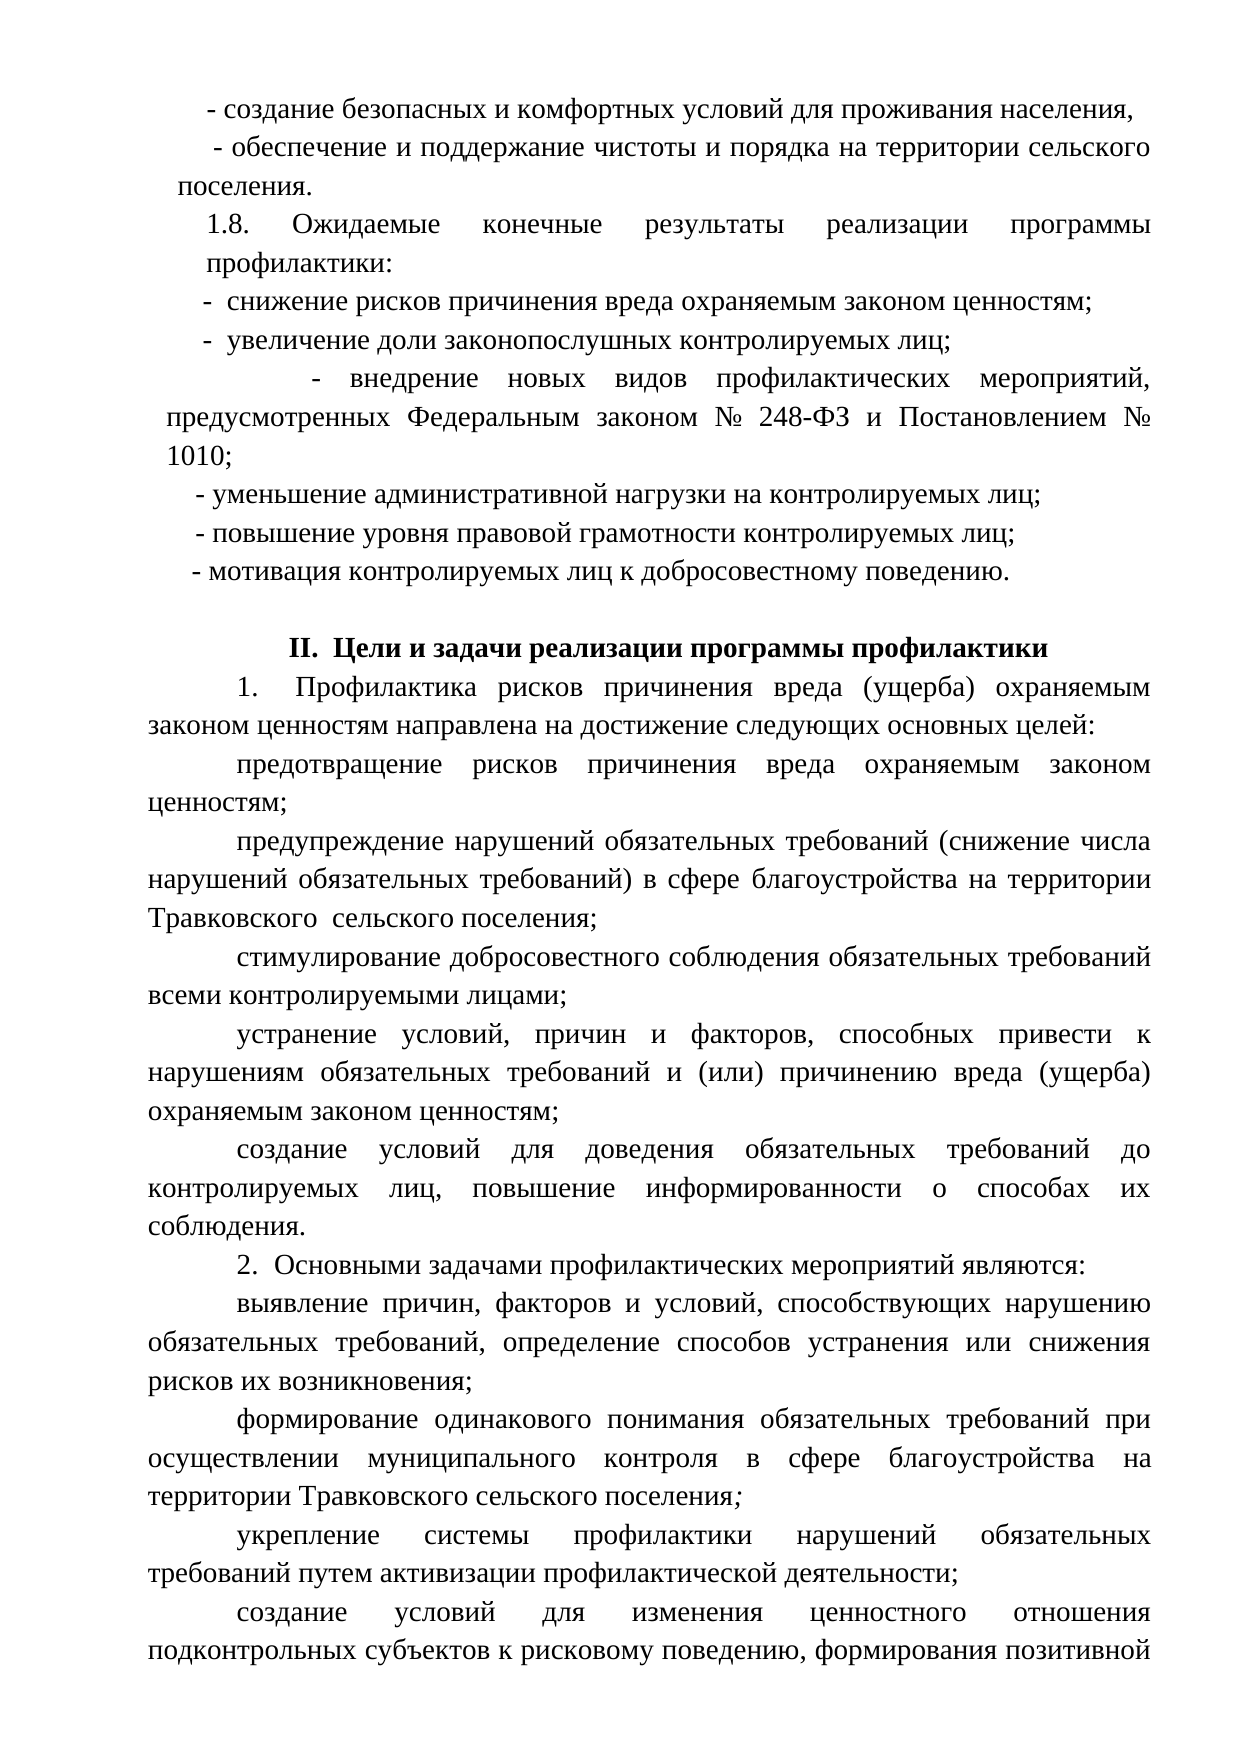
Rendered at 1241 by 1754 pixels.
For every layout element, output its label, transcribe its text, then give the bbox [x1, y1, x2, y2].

text - увеличение доли законопослушных контролируемых лиц; [166, 322, 1152, 356]
text выявление причин, факторов и условий, способствующих нарушению обязательных требований, определение способов устранения или снижения рисков их возникновения; [148, 1286, 1152, 1396]
text предупреждение нарушений обязательных требований (снижение числа нарушений обязательных требований) в сфере благоустройства на территории Травковского сельского поселения; [148, 823, 1152, 934]
text - мотивация контролируемых лиц к добросовестному поведению. [148, 553, 1152, 587]
text - обеспечение и поддержание чистоты и порядка на территории сельского поселения. [177, 129, 1152, 201]
text II. Цели и задачи реализации программы профилактики [185, 630, 1152, 664]
text укрепление системы профилактики нарушений обязательных требований путем активизации профилактической деятельности; [148, 1517, 1152, 1589]
text 1.8. Ожидаемые конечные результаты реализации программы профилактики: [206, 206, 1152, 278]
text - внедрение новых видов профилактических мероприятий, предусмотренных Федеральным законом № 248-ФЗ и Постановлением № 1010; [166, 361, 1152, 471]
text - снижение рисков причинения вреда охраняемым законом ценностям; [166, 283, 1152, 317]
text стимулирование добросовестного соблюдения обязательных требований всеми контролируемыми лицами; [148, 939, 1152, 1011]
text предотвращение рисков причинения вреда охраняемым законом ценностям; [148, 746, 1152, 818]
list Профилактика рисков причинения вреда (ущерба) охраняемым законом ценностям направлена на достижение следующих основных целей: [148, 669, 1152, 741]
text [148, 1594, 1152, 1666]
text формирование одинакового понимания обязательных требований при осуществлении муниципального контроля в сфере благоустройства на территории Травковского сельского поселения; [148, 1401, 1152, 1512]
list Основными задачами профилактических мероприятий являются: [236, 1247, 1152, 1281]
text - создание безопасных и комфортных условий для проживания населения, [177, 91, 1152, 124]
text - повышение уровня правовой грамотности контролируемых лиц; [166, 515, 1152, 548]
text устранение условий, причин и факторов, способных привести к нарушениям обязательных требований и (или) причинению вреда (ущерба) охраняемым законом ценностям; [148, 1016, 1152, 1126]
text создание условий для доведения обязательных требований до контролируемых лиц, повышение информированности о способах их соблюдения. [148, 1131, 1152, 1242]
text - уменьшение административной нагрузки на контролируемых лиц; [166, 476, 1152, 510]
